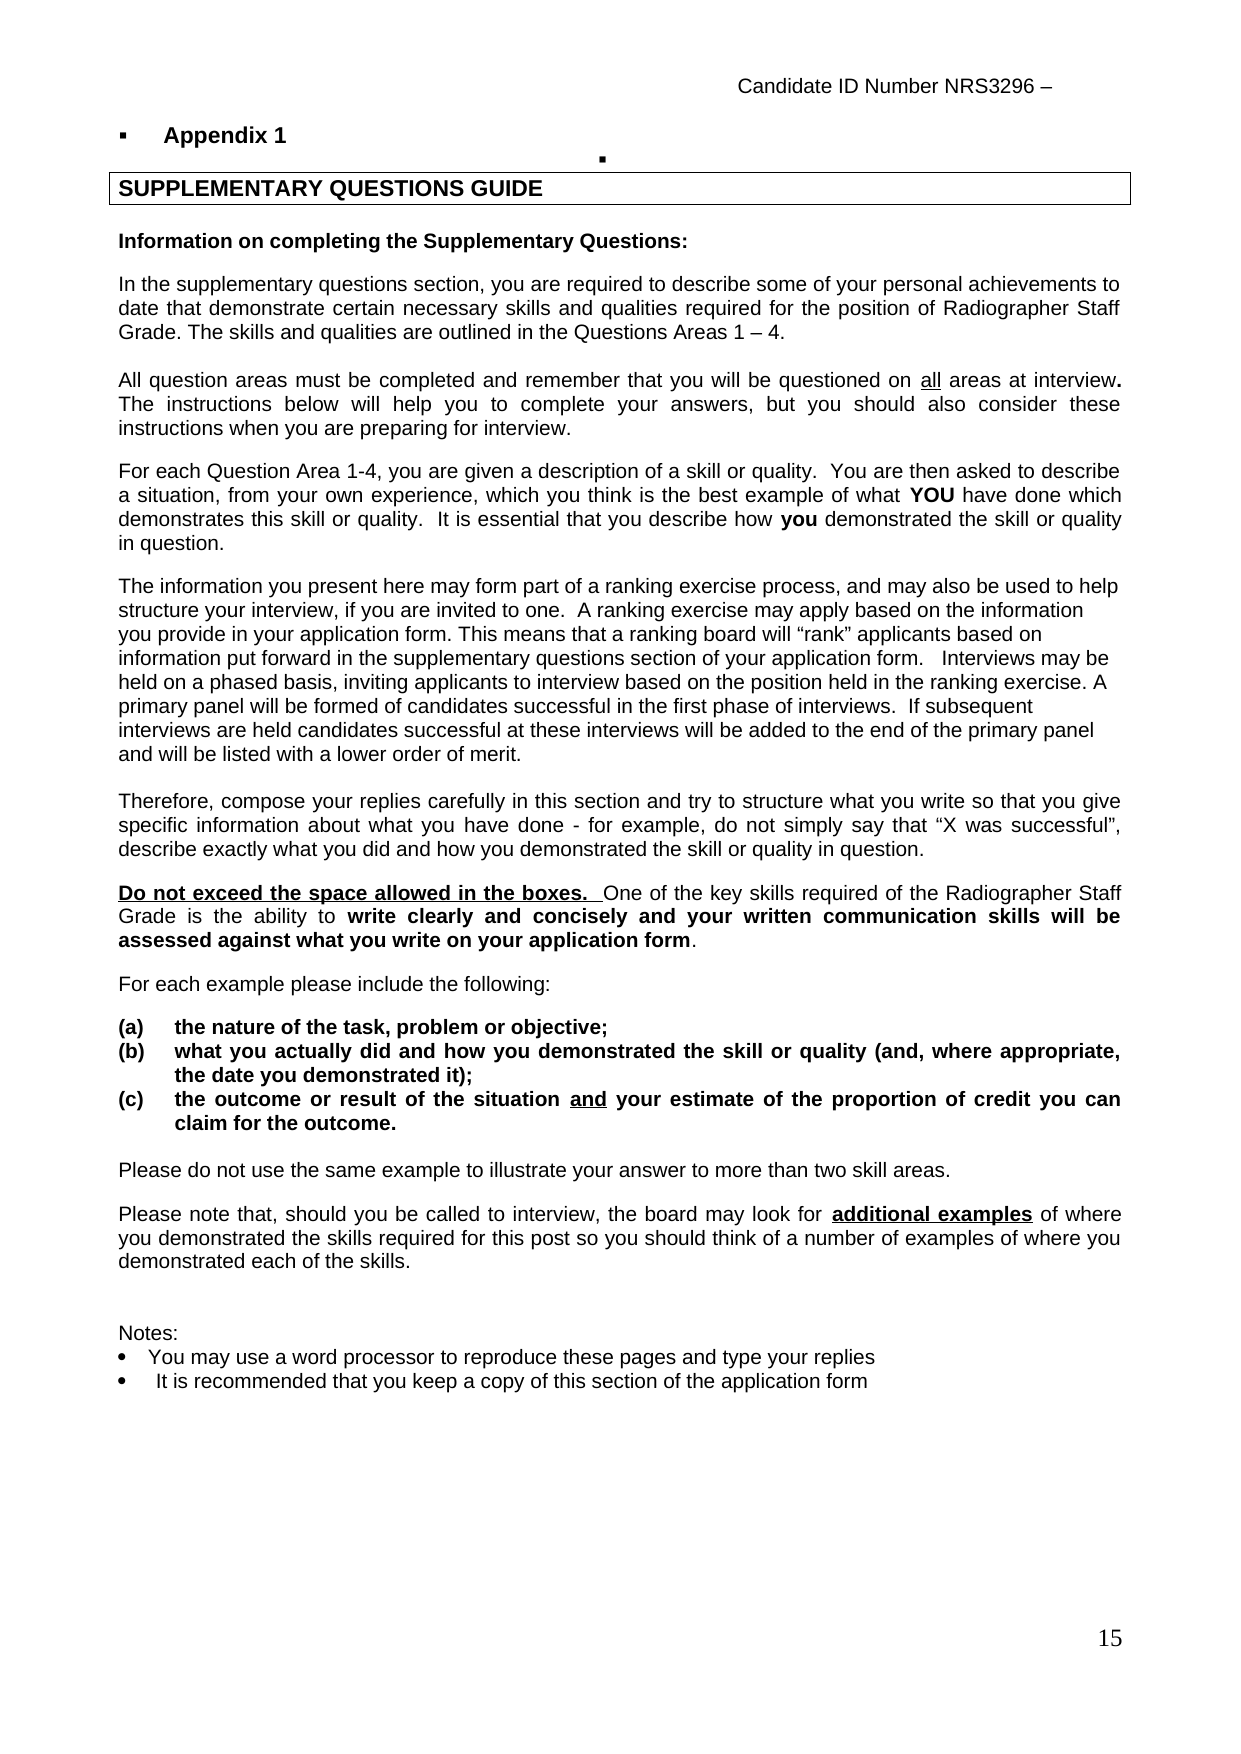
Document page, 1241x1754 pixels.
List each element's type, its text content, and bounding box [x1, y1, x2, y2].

text (b) what you actually did and how you demonstrated the skill or quality (and, where appropriate, the date you demonstrated it); [118, 1038, 1122, 1086]
text For each example please include the following: [118, 971, 1122, 995]
list It is recommended that you keep a copy of this section of the application form [118, 1369, 1122, 1393]
text Please note that, should you be called to interview, the board may look for additional examples of where you demonstrated the skills required for this post so you should think of a number of examples of where you demonstrated each of the skills. [118, 1201, 1122, 1273]
text In the supplementary questions section, you are required to describe some of your personal achievements to date that demonstrate certain necessary skills and qualities required for the position of Radiographer Staff Grade. The skills and qualities are outlined in the Questions Areas 1 – 4. [118, 272, 1122, 344]
text Therefore, compose your replies carefully in this section and try to structure what you write so that you give specific information about what you have done - for example, do not simply say that “X was successful”, describe exactly what you did and how you demonstrated the skill or quality in question. [118, 789, 1122, 861]
text Do not exceed the space allowed in the boxes. One of the key skills required of the Radiographer Staff Grade is the ability to write clearly and concisely and your written communication skills will be assessed against what you write on your application form. [118, 880, 1122, 952]
subtitle Information on completing the Supplementary Questions: [118, 229, 1122, 253]
text (c) the outcome or result of the situation and your estimate of the proportion of credit you can claim for the outcome. [118, 1086, 1122, 1134]
text The information you present here may form part of a ranking exercise process, and may also be used to help structure your interview, if you are invited to one. A ranking exercise may apply based on the information you provide in your application form. This means that a ranking board will “rank” applicants based on information put forward in the supplementary questions section of your application form. Interviews may be held on a phased basis, inviting applicants to interview based on the position held in the ranking exercise. A primary panel will be formed of candidates successful in the first phase of interviews. If subsequent interviews are held candidates successful at these interviews will be added to the end of the primary panel and will be listed with a lower order of merit. [118, 574, 1122, 765]
subtitle SUPPLEMENTARY QUESTIONS GUIDE [110, 173, 1130, 204]
text Please do not use the same example to illustrate your answer to more than two skill areas. [118, 1158, 1122, 1182]
text Notes: [118, 1321, 1122, 1345]
text (a) the nature of the task, problem or objective; [118, 1014, 1122, 1038]
list You may use a word processor to reproduce these pages and type your replies [118, 1345, 1122, 1369]
subtitle Appendix 1 [118, 122, 1122, 148]
text All question areas must be completed and remember that you will be questioned on all areas at interview. The instructions below will help you to complete your answers, but you should also consider these instructions when you are preparing for interview. [118, 368, 1122, 439]
text For each Question Area 1-4, you are given a description of a skill or quality. You are then asked to describe a situation, from your own experience, which you think is the best example of what YOU have done which demonstrates this skill or quality. It is essential that you describe how you demonstrated the skill or quality in question. [118, 459, 1122, 554]
